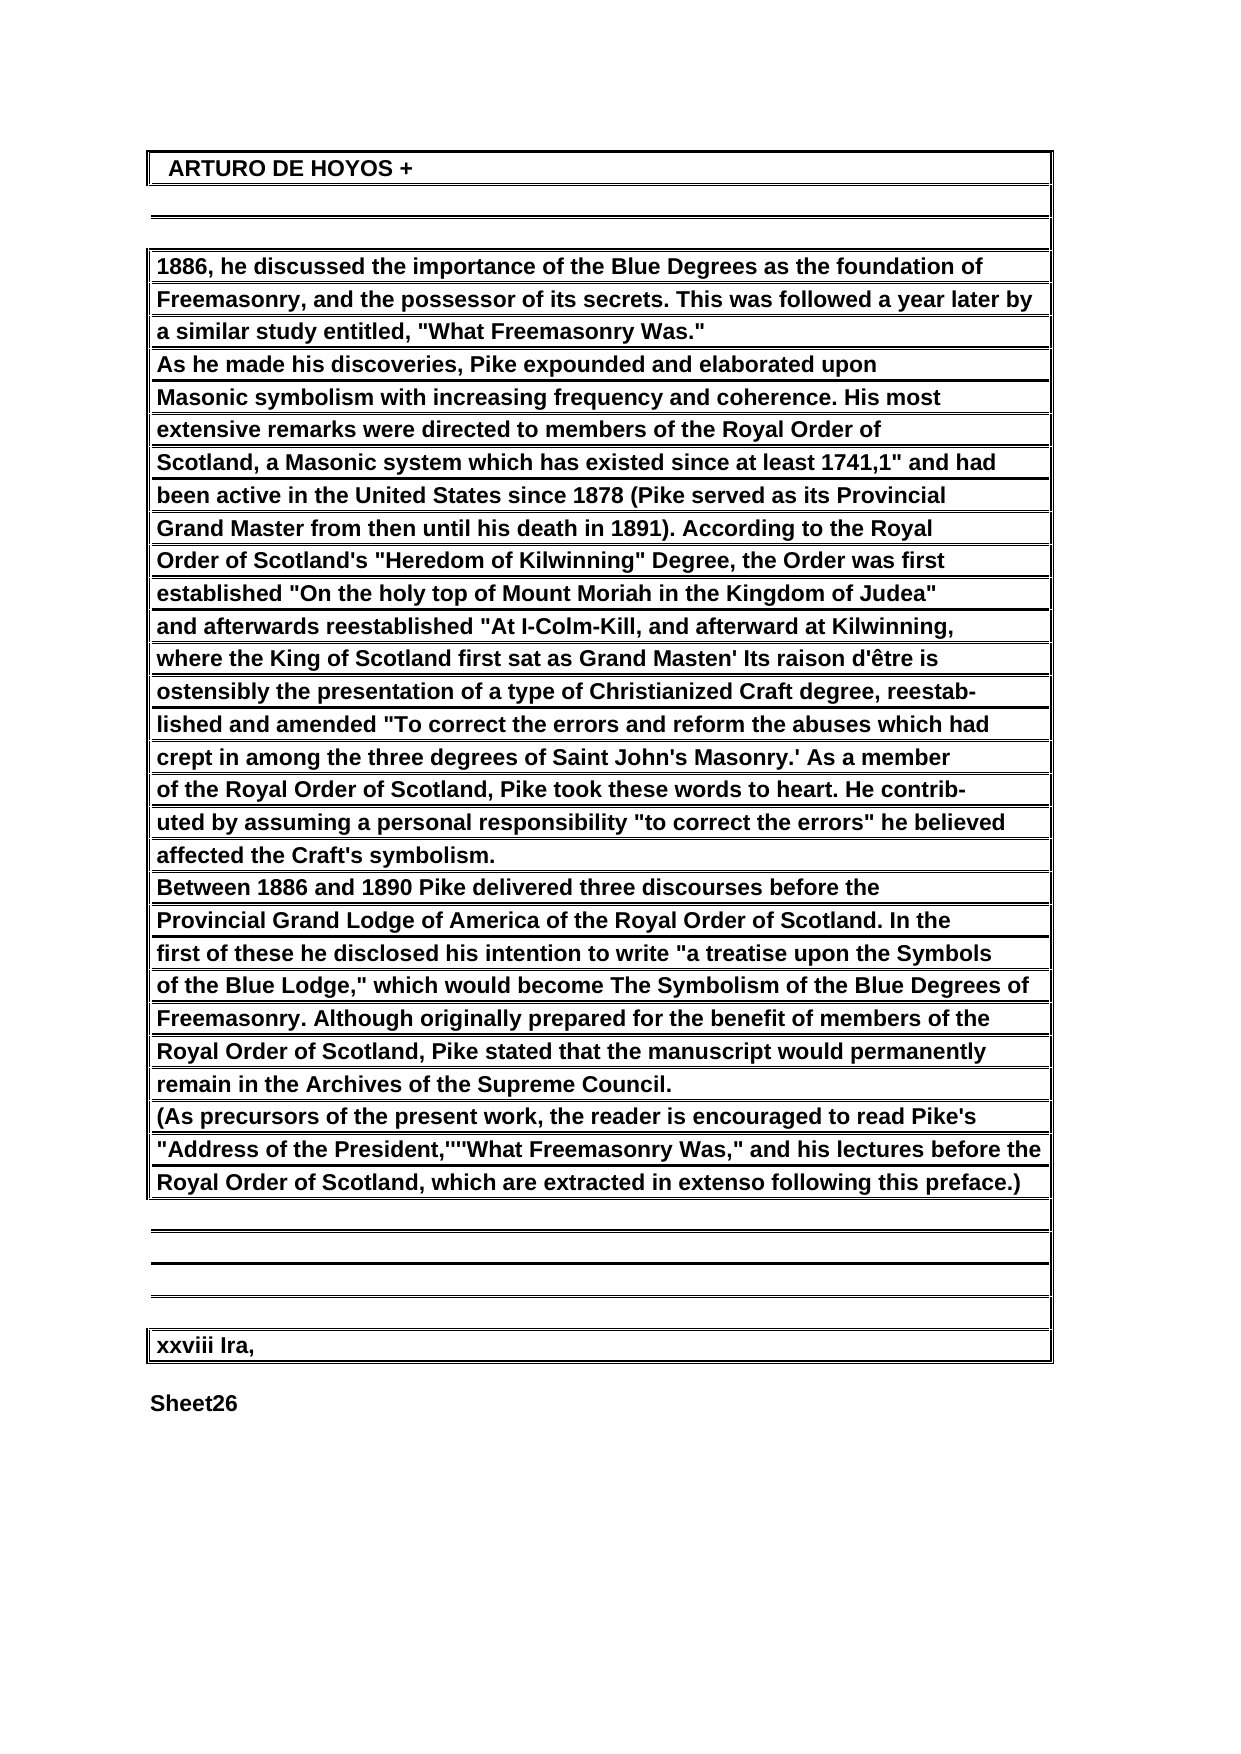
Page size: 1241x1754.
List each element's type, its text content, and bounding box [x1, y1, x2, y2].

table_cell extensive remarks were directed to members of the Royal Order of [148, 412, 1052, 444]
table_cell Freemasonry. Although originally prepared for the benefit of members of the [150, 1000, 1051, 1033]
table_cell of the Blue Lodge," which would become The Symbolism of the Blue Degrees of [148, 968, 1052, 1000]
table_cell [148, 183, 1052, 215]
table_cell Royal Order of Scotland, which are extracted in extenso following this preface.) [150, 1164, 1050, 1197]
table_cell lished and amended "To correct the errors and reform the abuses which had [150, 706, 1050, 739]
table_cell Royal Order of Scotland, Pike stated that the manuscript would permanently [150, 1033, 1051, 1066]
table_header ARTURO DE HOYOS + [150, 153, 1050, 183]
table_cell affected the Craft's symbolism. [148, 837, 1052, 869]
table_cell [148, 1295, 1052, 1327]
table_cell Order of Scotland's "Heredom of Kilwinning" Degree, the Order was first [150, 543, 1051, 575]
table_cell [148, 1197, 1052, 1229]
table_cell uted by assuming a personal responsibility "to correct the errors" he believed [150, 804, 1051, 837]
table_cell Scotland, a Masonic system which has existed since at least 1741,1" and had [150, 444, 1051, 477]
table_cell [148, 1229, 1051, 1262]
table_cell first of these he disclosed his intention to write "a treatise upon the Symbols [150, 935, 1050, 968]
table_cell established "On the holy top of Mount Moriah in the Kingdom of Judea" [150, 575, 1051, 608]
table_cell of the Royal Order of Scotland, Pike took these words to heart. He contrib- [150, 771, 1051, 804]
table_cell [148, 1262, 1050, 1295]
table_cell Freemasonry, and the possessor of its secrets. This was followed a year later by [148, 281, 1052, 313]
table_cell a similar study entitled, "What Freemasonry Was." [150, 314, 1051, 346]
text Sheet26 [150, 1363, 1090, 1448]
table_cell [148, 215, 1051, 248]
table_cell 1886, he discussed the importance of the Blue Degrees as the foundation of [150, 248, 1051, 281]
table_cell Provincial Grand Lodge of America of the Royal Order of Scotland. In the [150, 902, 1051, 935]
table_cell remain in the Archives of the Supreme Council. [148, 1066, 1052, 1098]
table_cell As he made his discoveries, Pike expounded and elaborated upon [150, 346, 1051, 379]
table_cell Between 1886 and 1890 Pike delivered three discourses before the [150, 870, 1051, 902]
table_cell (As precursors of the present work, the reader is encouraged to read Pike's [150, 1099, 1051, 1131]
table_cell crept in among the three degrees of Saint John's Masonry.' As a member [148, 739, 1052, 771]
table_cell been active in the United States since 1878 (Pike served as its Provincial [150, 477, 1050, 510]
table_cell where the King of Scotland first sat as Grand Masten' Its raison d'être is [148, 641, 1052, 673]
table_cell Grand Master from then until his death in 1891). According to the Royal [148, 510, 1052, 542]
table_cell xxviii Ira, [150, 1328, 1051, 1360]
table_cell Masonic symbolism with increasing frequency and coherence. His most [150, 379, 1050, 412]
table_cell "Address of the President,''''What Freemasonry Was," and his lectures before the [150, 1131, 1051, 1164]
table_cell and afterwards reestablished "At I-Colm-Kill, and afterward at Kilwinning, [148, 608, 1052, 641]
table_cell ostensibly the presentation of a type of Christianized Craft degree, reestab- [150, 673, 1051, 706]
